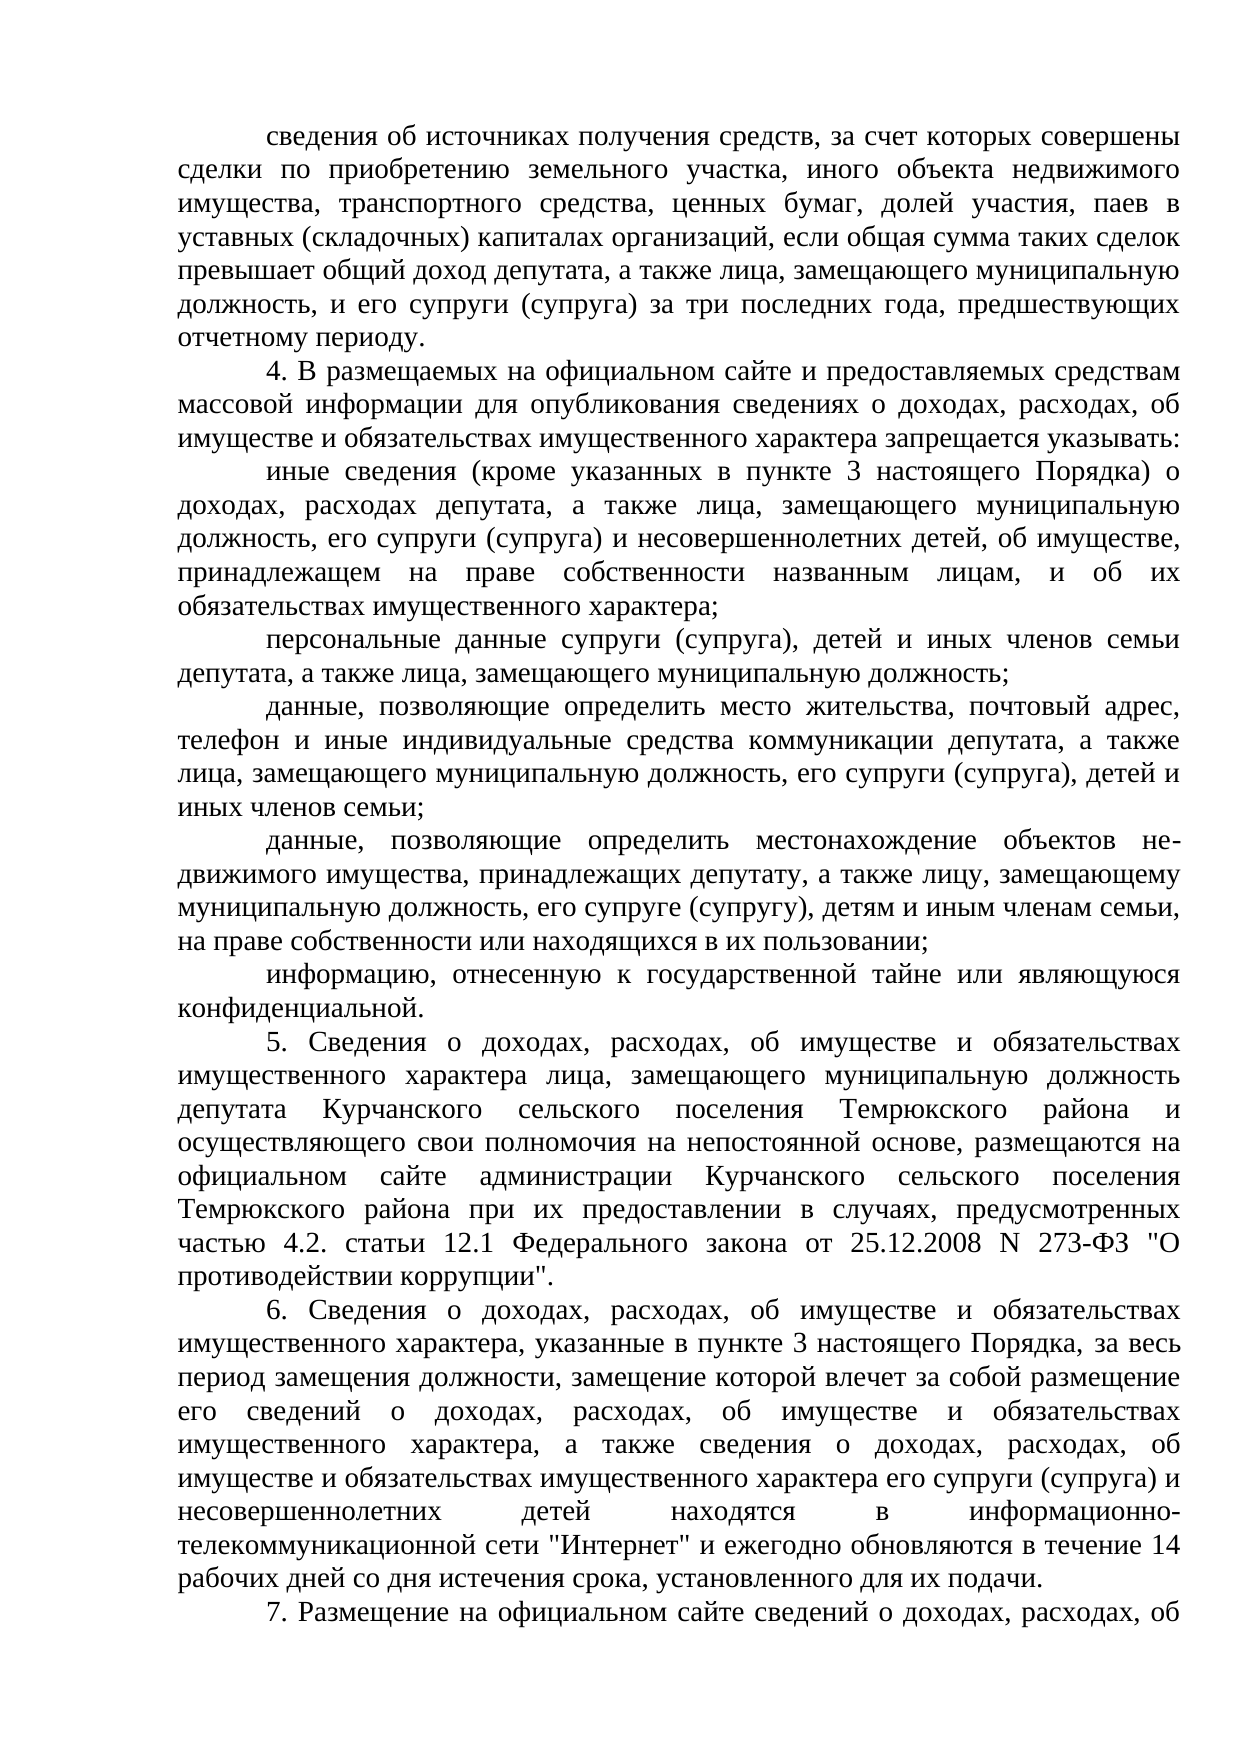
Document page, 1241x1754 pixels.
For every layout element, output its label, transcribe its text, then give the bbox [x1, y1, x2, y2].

text иные сведения (кроме указанных в пункте 3 настоящего Порядка) о доходах, расходах депутата, а также лица, замещающего муниципальную должность, его супруги (супруга) и несовершеннолетних детей, об имуществе, принадлежащем на праве собственности названным лицам, и об их обязательствах имущественного характера; [177, 453, 1181, 621]
text 5. Сведения о доходах, расходах, об имуществе и обязательствах имущественного характера лица, замещающего муниципальную должность депутата Курчанского сельского поселения Темрюкского района и осуществляющего свои полномочия на непостоянной основе, размещаются на официальном сайте администрации Курчанского сельского поселения Темрюкского района при их предоставлении в случаях, предусмотренных частью 4.2. статьи 12.1 Федерального закона от 25.12.2008 N 273-ФЗ "О противодействии коррупции". [177, 1024, 1181, 1292]
text сведения об источниках получения средств, за счет которых совершены сделки по приобретению земельного участка, иного объекта недвижимого имущества, транспортного средства, ценных бумаг, долей участия, паев в уставных (складочных) капиталах организаций, если общая сумма таких сделок превышает общий доход депутата, а также лица, замещающего муниципальную должность, и его супруги (супруга) за три последних года, предшествующих отчетному периоду. [177, 118, 1181, 353]
text данные, позволяющие определить место жительства, почтовый адрес, телефон и иные индивидуальные средства коммуникации депутата, а также лица, замещающего муниципальную должность, его супруги (супруга), детей и иных членов семьи; [177, 688, 1181, 822]
text информацию, отнесенную к государственной тайне или являющуюся конфиденциальной. [177, 957, 1181, 1024]
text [177, 1594, 1181, 1627]
text 4. В размещаемых на официальном сайте и предоставляемых средствам массовой информации для опубликования сведениях о доходах, расходах, об имуществе и обязательствах имущественного характера запрещается указывать: [177, 353, 1181, 453]
text персональные данные супруги (супруга), детей и иных членов семьи депутата, а также лица, замещающего муниципальную должность; [177, 621, 1181, 688]
text данные, позволяющие определить местонахождение объектов недвижимого имущества, принадлежащих депутату, а также лицу, замещающему муниципальную должность, его супруге (супругу), детям и иным членам семьи, на праве собственности или находящихся в их пользовании; [177, 822, 1181, 957]
text 6. Сведения о доходах, расходах, об имуществе и обязательствах имущественного характера, указанные в пункте 3 настоящего Порядка, за весь период замещения должности, замещение которой влечет за собой размещение его сведений о доходах, расходах, об имуществе и обязательствах имущественного характера, а также сведения о доходах, расходах, об имуществе и обязательствах имущественного характера его супруги (супруга) и несовершеннолетних детей находятся в информационно-телекоммуникационной сети "Интернет" и ежегодно обновляются в течение 14 рабочих дней со дня истечения срока, установленного для их подачи. [177, 1292, 1181, 1594]
